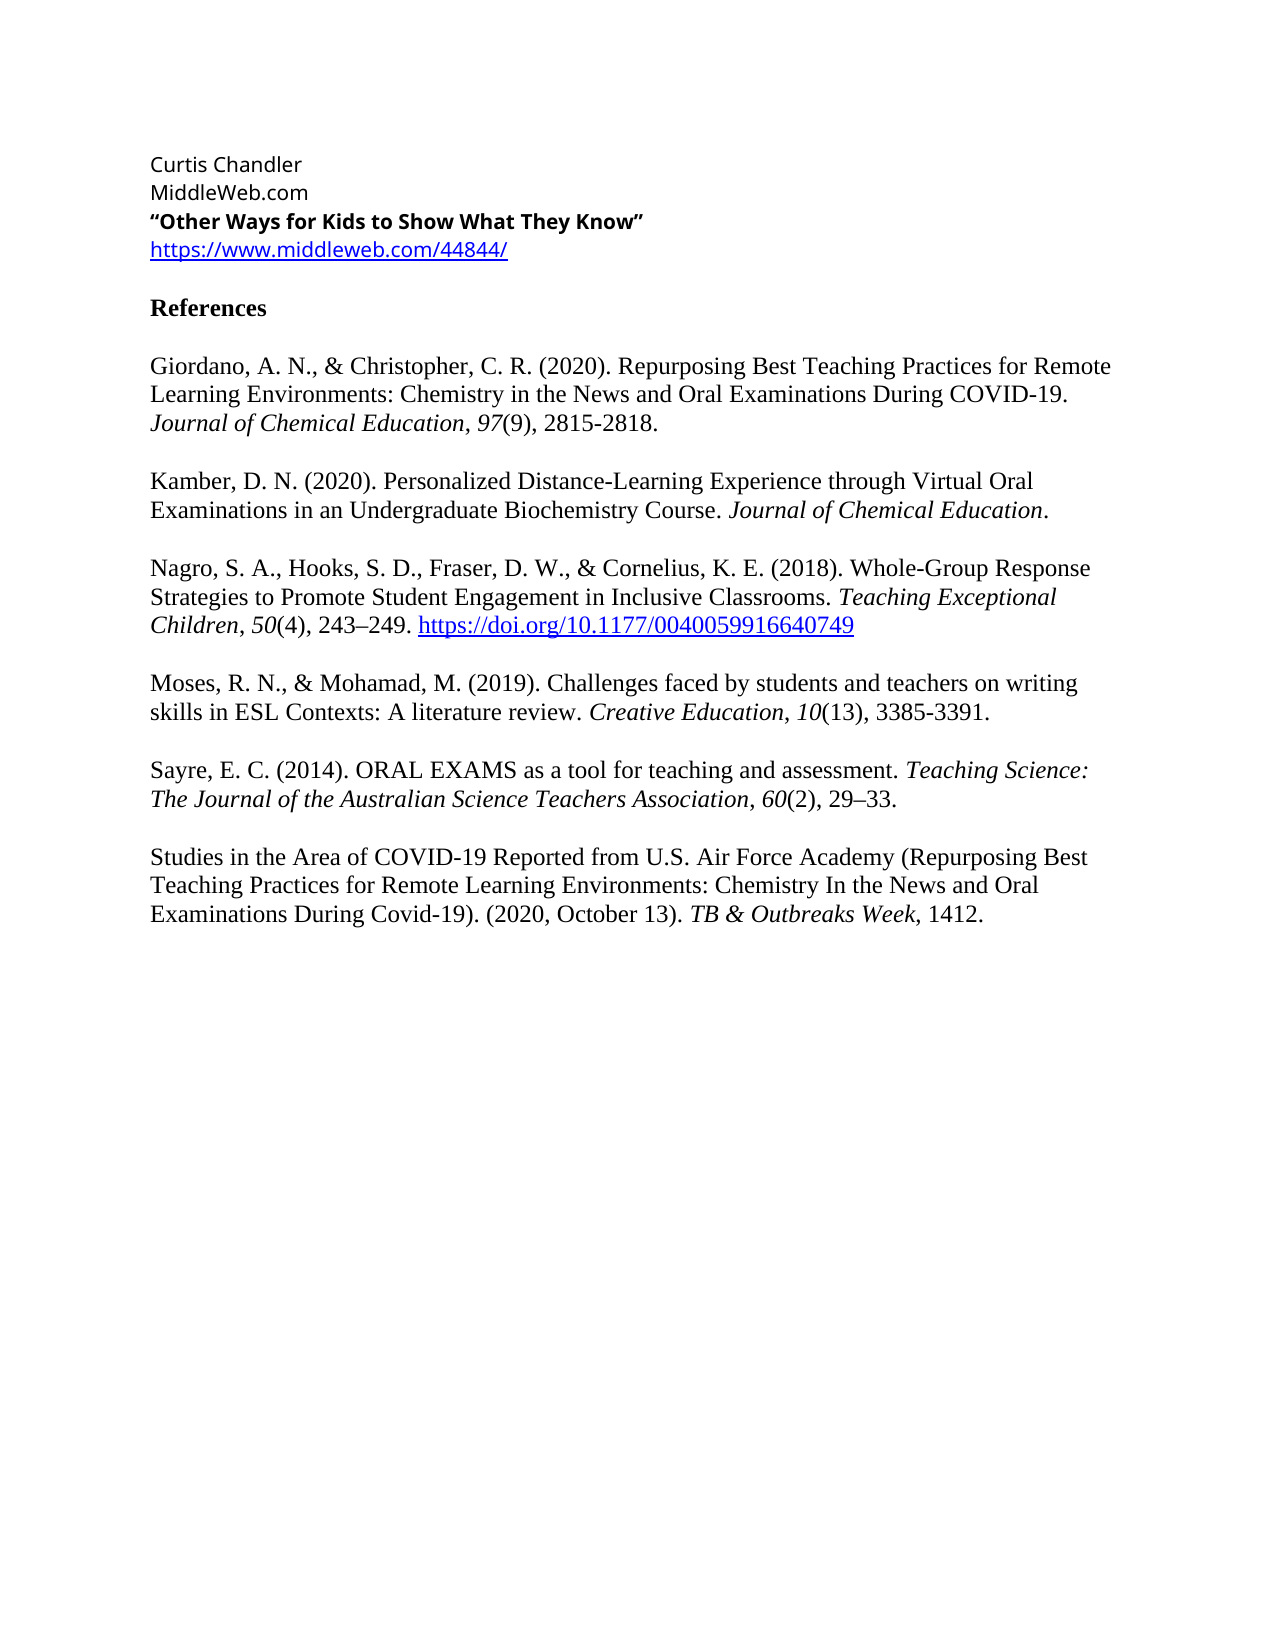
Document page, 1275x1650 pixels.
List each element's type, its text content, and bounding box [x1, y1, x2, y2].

text Curtis Chandler [150, 150, 1125, 178]
text Moses, R. N., & Mohamad, M. (2019). Challenges faced by students and teachers on writing skills in ESL Contexts: A literature review. Creative Education, 10(13), 3385-3391. [150, 668, 1125, 726]
text Studies in the Area of COVID-19 Reported from U.S. Air Force Academy (Repurposing Best Teaching Practices for Remote Learning Environments: Chemistry In the News and Oral Examinations During Covid-19). (2020, October 13). TB & Outbreaks Week, 1412. [150, 842, 1125, 928]
text https://www.middleweb.com/44844/ [150, 235, 1125, 264]
text Sayre, E. C. (2014). ORAL EXAMS as a tool for teaching and assessment. Teaching Science: The Journal of the Australian Science Teachers Association, 60(2), 29–33. [150, 755, 1125, 812]
text References [150, 293, 1125, 322]
text Kamber, D. N. (2020). Personalized Distance-Learning Experience through Virtual Oral Examinations in an Undergraduate Biochemistry Course. Journal of Chemical Education. [150, 466, 1125, 524]
text “Other Ways for Kids to Show What They Know” [150, 207, 1125, 235]
text Giordano, A. N., & Christopher, C. R. (2020). Repurposing Best Teaching Practices for Remote Learning Environments: Chemistry in the News and Oral Examinations During COVID-19. Journal of Chemical Education, 97(9), 2815-2818. [150, 351, 1125, 437]
text Nagro, S. A., Hooks, S. D., Fraser, D. W., & Cornelius, K. E. (2018). Whole-Group Response Strategies to Promote Student Engagement in Inclusive Classrooms. Teaching Exceptional Children, 50(4), 243–249. https://doi.org/10.1177/0040059916640749 [150, 553, 1125, 639]
text MiddleWeb.com [150, 178, 1125, 207]
